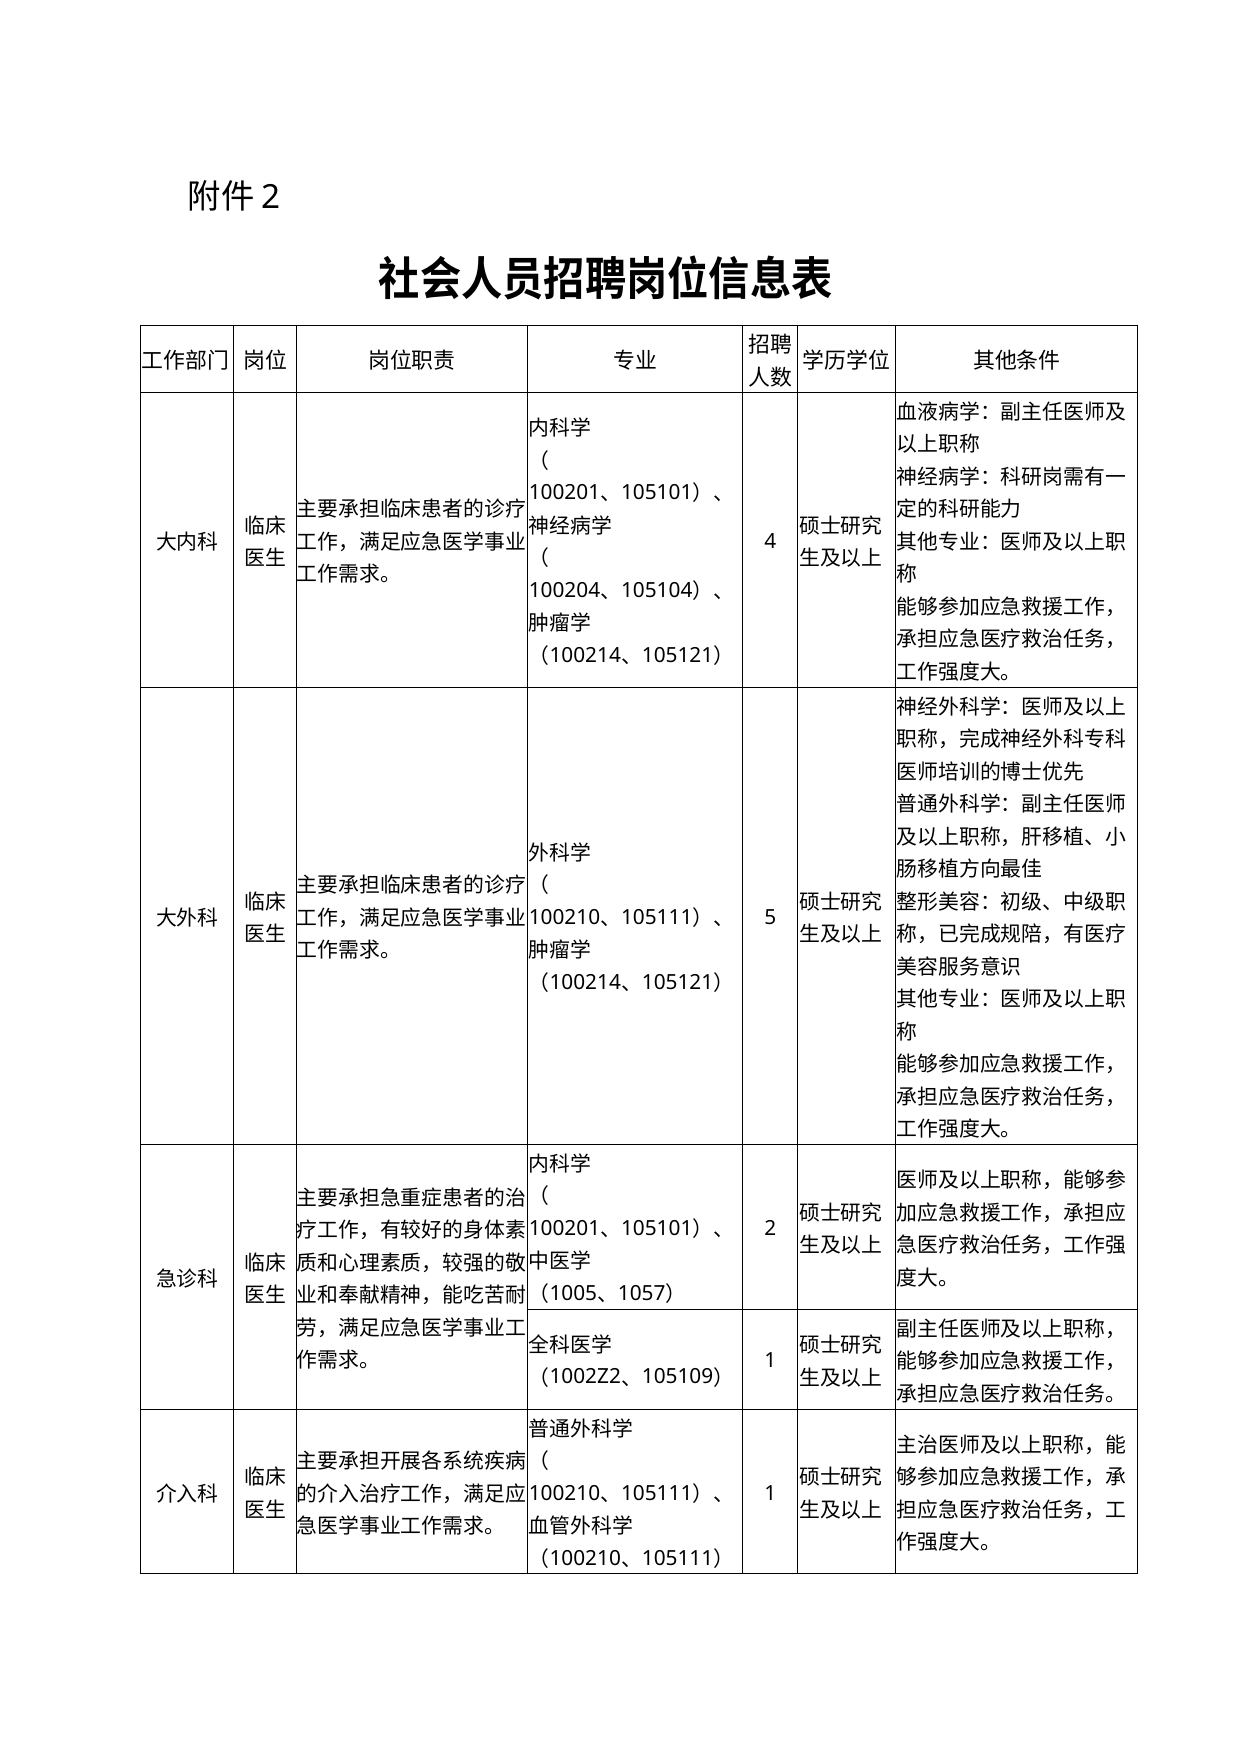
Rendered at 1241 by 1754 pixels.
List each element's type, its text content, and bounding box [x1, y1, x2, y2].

table_cell 主治医师及以上职称，能够参加应急救援工作，承担应急医疗救治任务，工作强度大。 [896, 1410, 1137, 1573]
table_cell 2 [743, 1145, 797, 1309]
table_cell 临床医生 [234, 688, 296, 1144]
text 社会人员招聘岗位信息表 [254, 227, 1053, 324]
table_header 岗位职责 [297, 326, 527, 392]
table_cell 急诊科 [141, 1145, 233, 1408]
table_cell 主要承担开展各系统疾病的介入治疗工作，满足应急医学事业工作需求。 [297, 1410, 527, 1573]
table_cell 神经外科学：医师及以上职称，完成神经外科专科医师培训的博士优先 普通外科学：副主任医师及以上职称，肝移植、小肠移植方向最佳 整形美容：初级、中级职称，已完成规陪，有医疗美容服务意识 其他专业：医师及以上职称 能够参加应急救援工作，承担应急医疗救治任务，工作强度大。 [896, 688, 1137, 1144]
table_header 其他条件 [896, 326, 1137, 392]
table_header 学历学位 [798, 326, 895, 392]
table_cell 普通外科学（100210、105111）、血管外科学（100210、105111） [528, 1410, 742, 1573]
table_cell 大内科 [141, 393, 233, 687]
table_cell 硕士研究生及以上 [798, 393, 895, 687]
table_header 工作部门 [141, 326, 233, 392]
table_cell 内科学（100201、105101）、中医学（1005、1057） [528, 1145, 742, 1309]
table_cell 5 [743, 688, 797, 1144]
table_cell 内科学（100201、105101）、神经病学（100204、105104）、肿瘤学（100214、105121） [528, 393, 742, 687]
table_header 岗位 [234, 326, 296, 392]
table_cell 临床医生 [234, 393, 296, 687]
table_cell 临床医生 [234, 1145, 296, 1408]
table_cell 外科学（100210、105111）、肿瘤学（100214、105121） [528, 688, 742, 1144]
table_cell 硕士研究生及以上 [798, 1145, 895, 1309]
table_cell 硕士研究生及以上 [798, 1310, 895, 1408]
table_cell 4 [743, 393, 797, 687]
table_cell 硕士研究生及以上 [798, 688, 895, 1144]
table_cell 血液病学：副主任医师及以上职称 神经病学：科研岗需有一定的科研能力 其他专业：医师及以上职称 能够参加应急救援工作，承担应急医疗救治任务，工作强度大。 [896, 393, 1137, 687]
table_cell 硕士研究生及以上 [798, 1410, 895, 1573]
table_cell 主要承担急重症患者的治疗工作，有较好的身体素质和心理素质，较强的敬业和奉献精神，能吃苦耐劳，满足应急医学事业工作需求。 [297, 1145, 527, 1408]
table_cell 副主任医师及以上职称，能够参加应急救援工作，承担应急医疗救治任务。 [896, 1310, 1137, 1408]
table_cell 1 [743, 1410, 797, 1573]
table_header 招聘人数 [743, 326, 797, 392]
table_header 专业 [528, 326, 742, 392]
table_cell 临床医生 [234, 1410, 296, 1573]
text 附件2 [187, 162, 1053, 227]
table_cell 1 [743, 1310, 797, 1408]
table_cell 介入科 [141, 1410, 233, 1573]
table_cell 医师及以上职称，能够参加应急救援工作，承担应急医疗救治任务，工作强度大。 [896, 1145, 1137, 1309]
table_cell 主要承担临床患者的诊疗工作，满足应急医学事业工作需求。 [297, 688, 527, 1144]
table_cell 主要承担临床患者的诊疗工作，满足应急医学事业工作需求。 [297, 393, 527, 687]
table_cell 大外科 [141, 688, 233, 1144]
table_cell 全科医学（1002Z2、105109） [528, 1310, 742, 1408]
